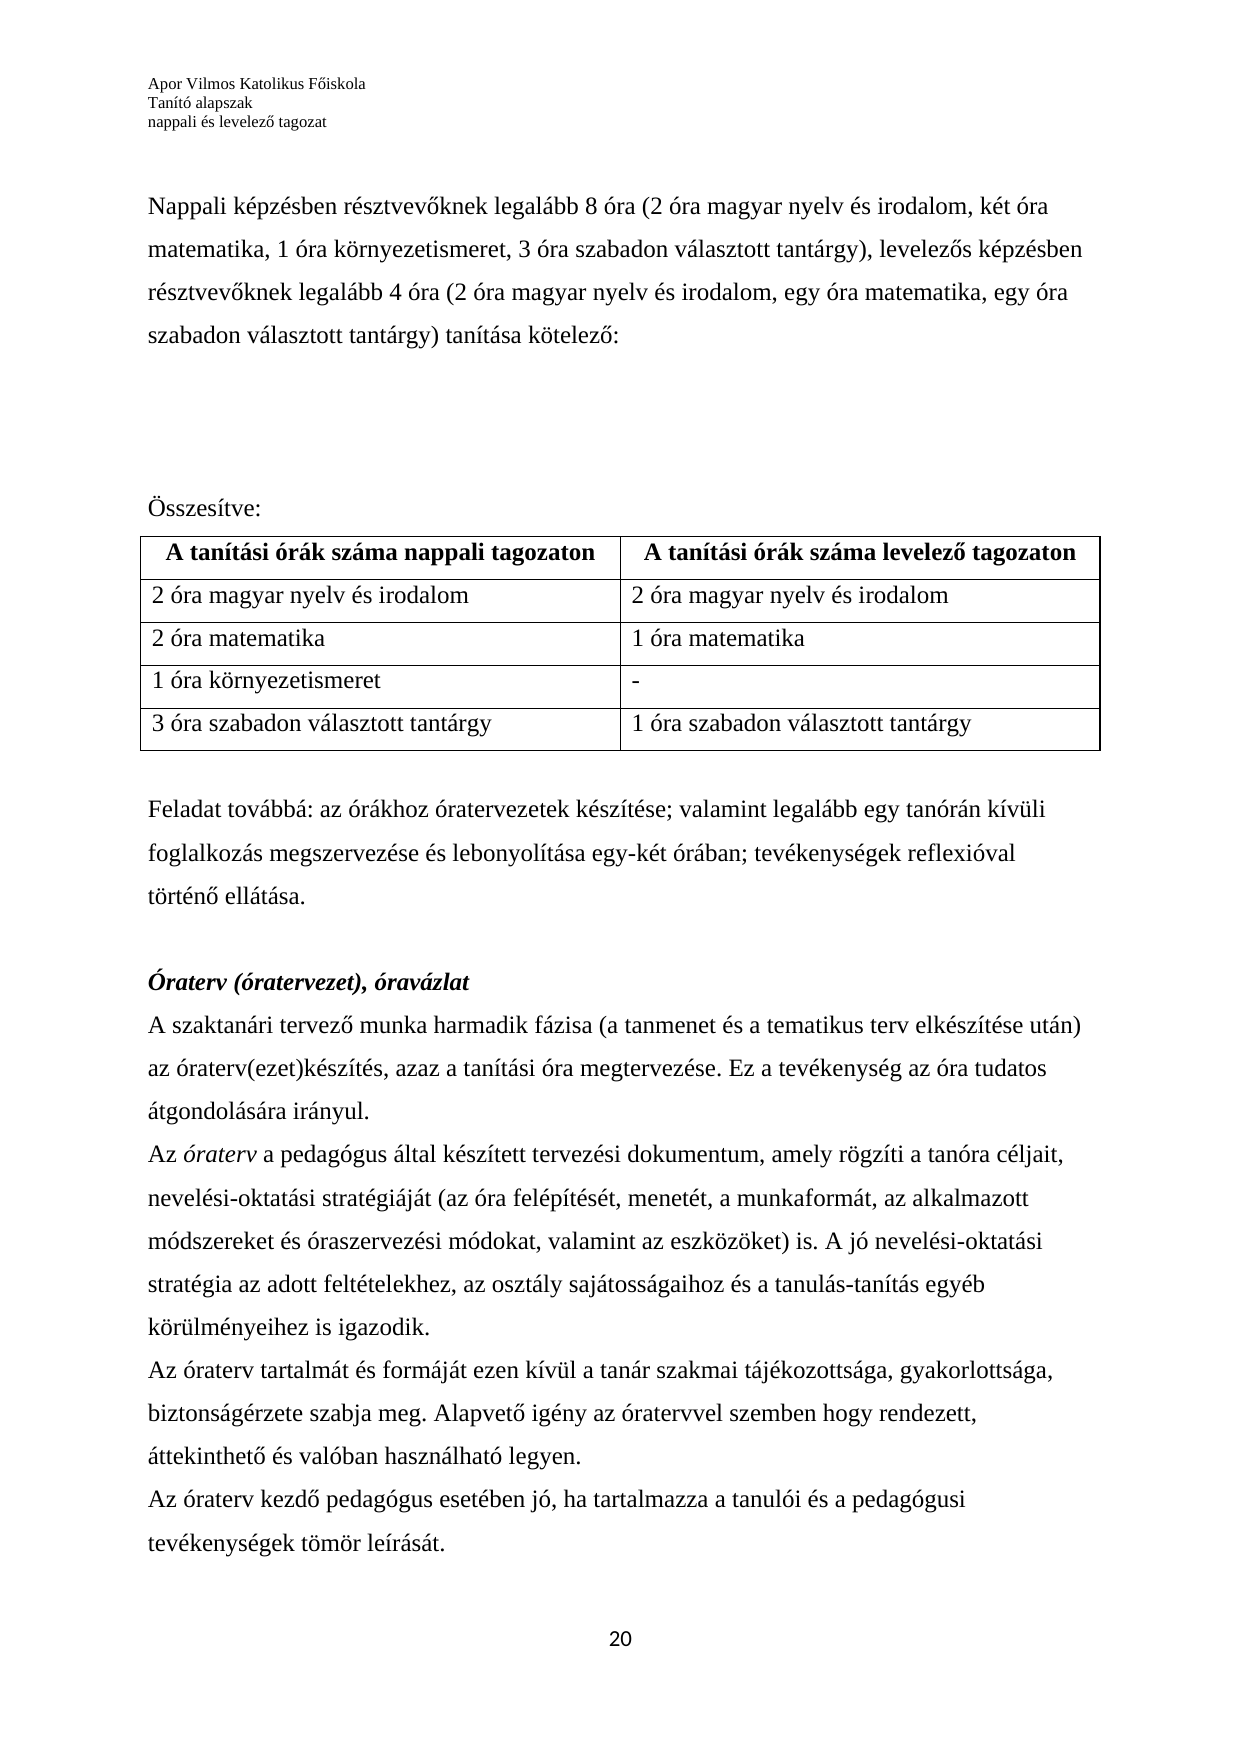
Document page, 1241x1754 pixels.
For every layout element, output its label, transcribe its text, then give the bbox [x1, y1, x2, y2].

table_cell - [621, 666, 1099, 707]
table_cell 2 óra matematika [141, 623, 620, 664]
text Óraterv (óratervezet), óravázlat [148, 967, 1093, 996]
table_header A tanítási órák száma nappali tagozaton [141, 537, 620, 579]
table_cell 1 óra matematika [621, 623, 1099, 664]
table_cell 3 óra szabadon választott tantárgy [141, 709, 620, 750]
table_cell 2 óra magyar nyelv és irodalom [621, 580, 1099, 622]
table_cell 1 óra környezetismeret [141, 666, 620, 707]
table_cell 1 óra szabadon választott tantárgy [621, 709, 1099, 750]
table_cell 2 óra magyar nyelv és irodalom [141, 580, 620, 622]
text Az óraterv kezdő pedagógus esetében jó, ha tartalmazza a tanulói és a pedagógusi tevékenységek tömör leírását. [148, 1484, 1093, 1556]
text Az óraterv a pedagógus által készített tervezési dokumentum, amely rögzíti a tanóra céljait, nevelési-oktatási stratégiáját (az óra felépítését, menetét, a munkaformát, az alkalmazott módszereket és óraszervezési módokat, valamint az eszközöket) is. A jó nevelési-oktatási stratégia az adott feltételekhez, az osztály sajátosságaihoz és a tanulás-tanítás egyéb körülményeihez is igazodik. [148, 1139, 1093, 1341]
text A szaktanári tervező munka harmadik fázisa (a tanmenet és a tematikus terv elkészítése után) az óraterv(ezet)készítés, azaz a tanítási óra megtervezése. Ez a tevékenység az óra tudatos átgondolására irányul. [148, 1010, 1093, 1125]
text Az óraterv tartalmát és formáját ezen kívül a tanár szakmai tájékozottsága, gyakorlottsága, biztonságérzete szabja meg. Alapvető igény az óratervvel szemben hogy rendezett, áttekinthető és valóban használható legyen. [148, 1355, 1093, 1470]
table_header A tanítási órák száma levelező tagozaton [621, 537, 1099, 579]
text Feladat továbbá: az órákhoz óratervezetek készítése; valamint legalább egy tanórán kívüli foglalkozás megszervezése és lebonyolítása egy-két órában; tevékenységek reflexióval történő ellátása. [148, 794, 1093, 909]
text Nappali képzésben résztvevőknek legalább 8 óra (2 óra magyar nyelv és irodalom, két óra matematika, 1 óra környezetismeret, 3 óra szabadon választott tantárgy), levelezős képzésben résztvevőknek legalább 4 óra (2 óra magyar nyelv és irodalom, egy óra matematika, egy óra szabadon választott tantárgy) tanítása kötelező: [148, 191, 1093, 349]
text Összesítve: [148, 493, 1093, 521]
